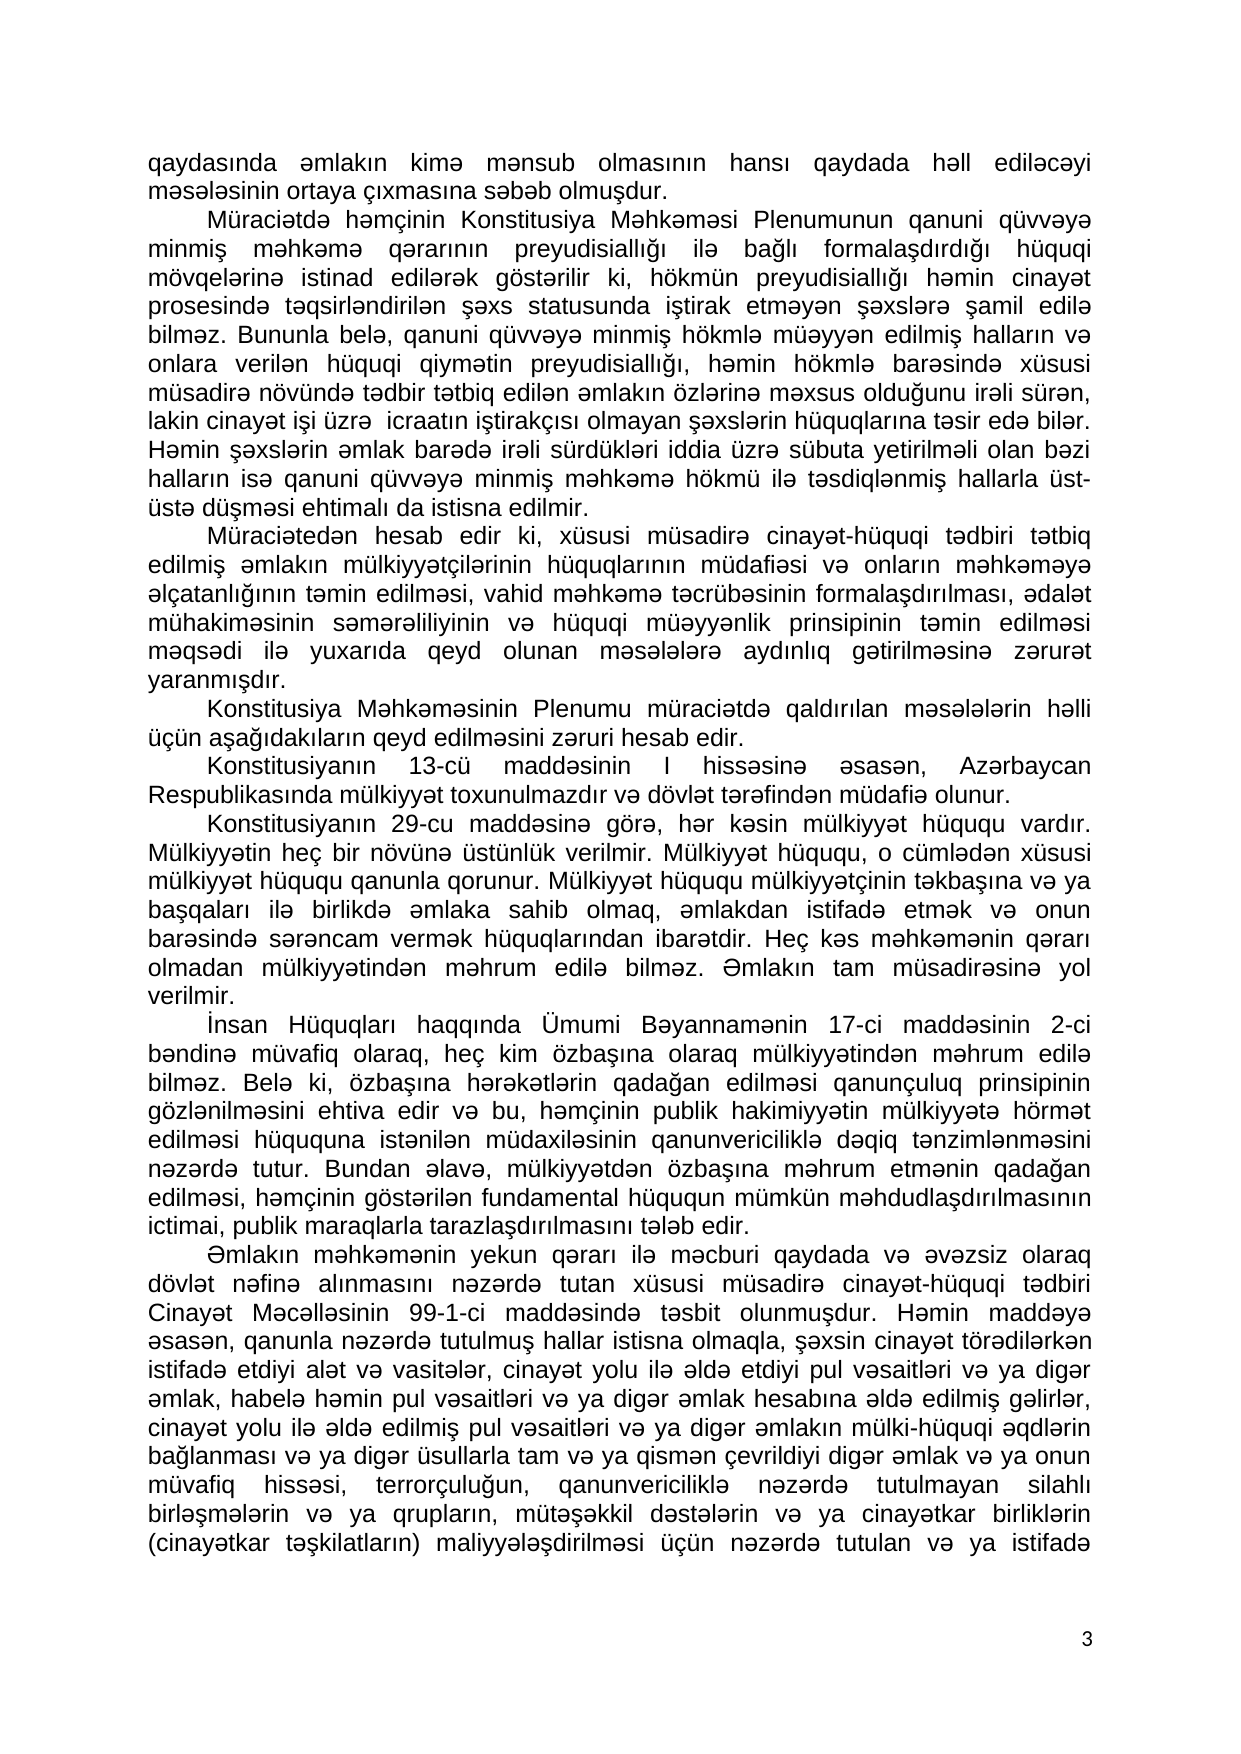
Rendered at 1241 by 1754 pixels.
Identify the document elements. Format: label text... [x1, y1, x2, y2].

text Konstitusiya Məhkəməsinin Plenumu müraciətdə qaldırılan məsələlərin həlli üçün aşağıdakıların qeyd edilməsini zəruri hesab edir. [148, 694, 1093, 751]
text Müraciətedən hesab edir ki, xüsusi müsadirə cinayət-hüquqi tədbiri tətbiq edilmiş əmlakın mülkiyyətçilərinin hüquqlarının müdafiəsi və onların məhkəməyə əlçatanlığının təmin edilməsi, vahid məhkəmə təcrübəsinin formalaşdırılması, ədalət mühakiməsinin səmərəliliyinin və hüquqi müəyyənlik prinsipinin təmin edilməsi məqsədi ilə yuxarıda qeyd olunan məsələlərə aydınlıq gətirilməsinə zərurət yaranmışdır. [148, 521, 1093, 694]
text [148, 1240, 1093, 1556]
text Konstitusiyanın 13-cü maddəsinin I hissəsinə əsasən, Azərbaycan Respublikasında mülkiyyət toxunulmazdır və dövlət tərəfindən müdafiə olunur. [148, 751, 1093, 809]
text Müraciətdə həmçinin Konstitusiya Məhkəməsi Plenumunun qanuni qüvvəyə minmiş məhkəmə qərarının preyudisiallığı ilə bağlı formalaşdırdığı hüquqi mövqelərinə istinad edilərək göstərilir ki, hökmün preyudisiallığı həmin cinayət prosesində təqsirləndirilən şəxs statusunda iştirak etməyən şəxslərə şamil edilə bilməz. Bununla belə, qanuni qüvvəyə minmiş hökmlə müəyyən edilmiş halların və onlara verilən hüquqi qiymətin preyudisiallığı, həmin hökmlə barəsində xüsusi müsadirə növündə tədbir tətbiq edilən əmlakın özlərinə məxsus olduğunu irəli sürən, lakin cinayət işi üzrə icraatın iştirakçısı olmayan şəxslərin hüquqlarına təsir edə bilər. Həmin şəxslərin əmlak barədə irəli sürdükləri iddia üzrə sübuta yetirilməli olan bəzi halların isə qanuni qüvvəyə minmiş məhkəmə hökmü ilə təsdiqlənmiş hallarla üst-üstə düşməsi ehtimalı da istisna edilmir. [148, 205, 1093, 521]
text İnsan Hüquqları haqqında Ümumi Bəyannamənin 17-ci maddəsinin 2-ci bəndinə müvafiq olaraq, heç kim özbaşına olaraq mülkiyyətindən məhrum edilə bilməz. Belə ki, özbaşına hərəkətlərin qadağan edilməsi qanunçuluq prinsipinin gözlənilməsini ehtiva edir və bu, həmçinin publik hakimiyyətin mülkiyyətə hörmət edilməsi hüququna istənilən müdaxiləsinin qanunvericiliklə dəqiq tənzimlənməsini nəzərdə tutur. Bundan əlavə, mülkiyyətdən özbaşına məhrum etmənin qadağan edilməsi, həmçinin göstərilən fundamental hüququn mümkün məhdudlaşdırılmasının ictimai, publik maraqlarla tarazlaşdırılmasını tələb edir. [148, 1010, 1093, 1240]
text Konstitusiyanın 29-cu maddəsinə görə, hər kəsin mülkiyyət hüququ vardır. Mülkiyyətin heç bir növünə üstünlük verilmir. Mülkiyyət hüququ, o cümlədən xüsusi mülkiyyət hüququ qanunla qorunur. Mülkiyyət hüququ mülkiyyətçinin təkbaşına və ya başqaları ilə birlikdə əmlaka sahib olmaq, əmlakdan istifadə etmək və onun barəsində sərəncam vermək hüquqlarından ibarətdir. Heç kəs məhkəmənin qərarı olmadan mülkiyyətindən məhrum edilə bilməz. Əmlakın tam müsadirəsinə yol verilmir. [148, 809, 1093, 1010]
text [148, 148, 1093, 205]
